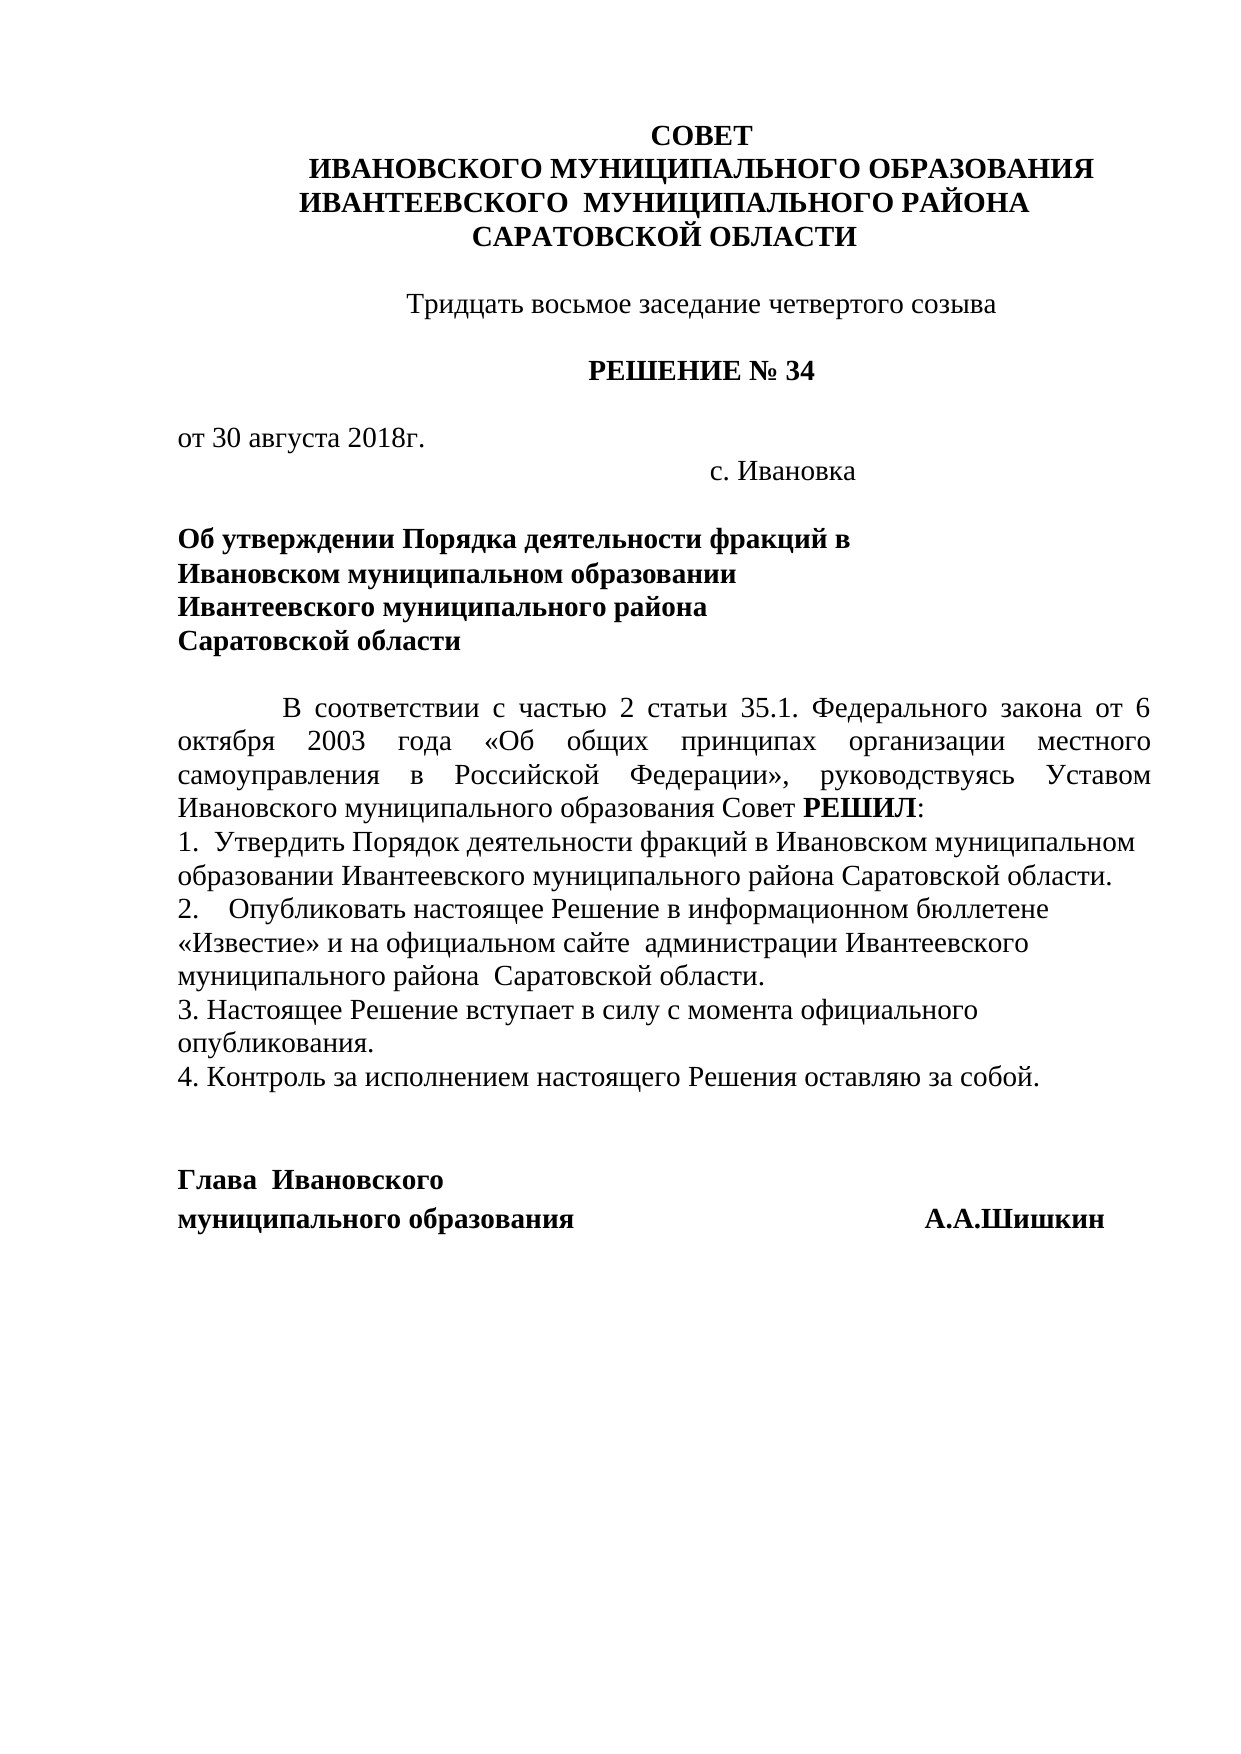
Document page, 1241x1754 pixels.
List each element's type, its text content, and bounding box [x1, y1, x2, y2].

text Об утверждении Порядка деятельности фракций в [177, 521, 1152, 555]
text Ивановском муниципальном образовании [177, 555, 1152, 589]
text Саратовской области [177, 623, 1152, 656]
text от 30 августа 2018г. [177, 420, 1152, 453]
text CОВЕТ [177, 118, 1152, 152]
text Глава Ивановского [177, 1162, 1152, 1196]
text ИВАНОВСКОГО МУНИЦИПАЛЬНОГО ОБРАЗОВАНИЯ ИВАНТЕЕВСКОГО МУНИЦИПАЛЬНОГО РАЙОНА САРАТОВСКОЙ ОБЛАСТИ [177, 152, 1152, 252]
text 3. Настоящее Решение вступает в силу с момента официального опубликования. [177, 992, 1152, 1059]
text Ивантеевского муниципального района [177, 589, 1152, 623]
text 1. Утвердить Порядок деятельности фракций в Ивановском муниципальном образовании Ивантеевского муниципального района Саратовской области. [177, 824, 1152, 891]
text Тридцать восьмое заседание четвертого созыва [177, 286, 1152, 319]
text В соответствии с частью 2 статьи 35.1. Федерального закона от 6 октября 2003 года «Об общих принципах организации местного самоуправления в Российской Федерации», руководствуясь Уставом Ивановского муниципального образования Совет РЕШИЛ: [177, 690, 1152, 824]
text 2. Опубликовать настоящее Решение в информационном бюллетене «Известие» и на официальном сайте администрации Ивантеевского муниципального района Саратовской области. [177, 891, 1152, 992]
text РЕШЕНИЕ № 34 [177, 353, 1152, 386]
text с. Ивановка [177, 453, 1152, 487]
text 4. Контроль за исполнением настоящего Решения оставляю за собой. [177, 1059, 1152, 1092]
text муниципального образования А.А.Шишкин [177, 1201, 1152, 1234]
